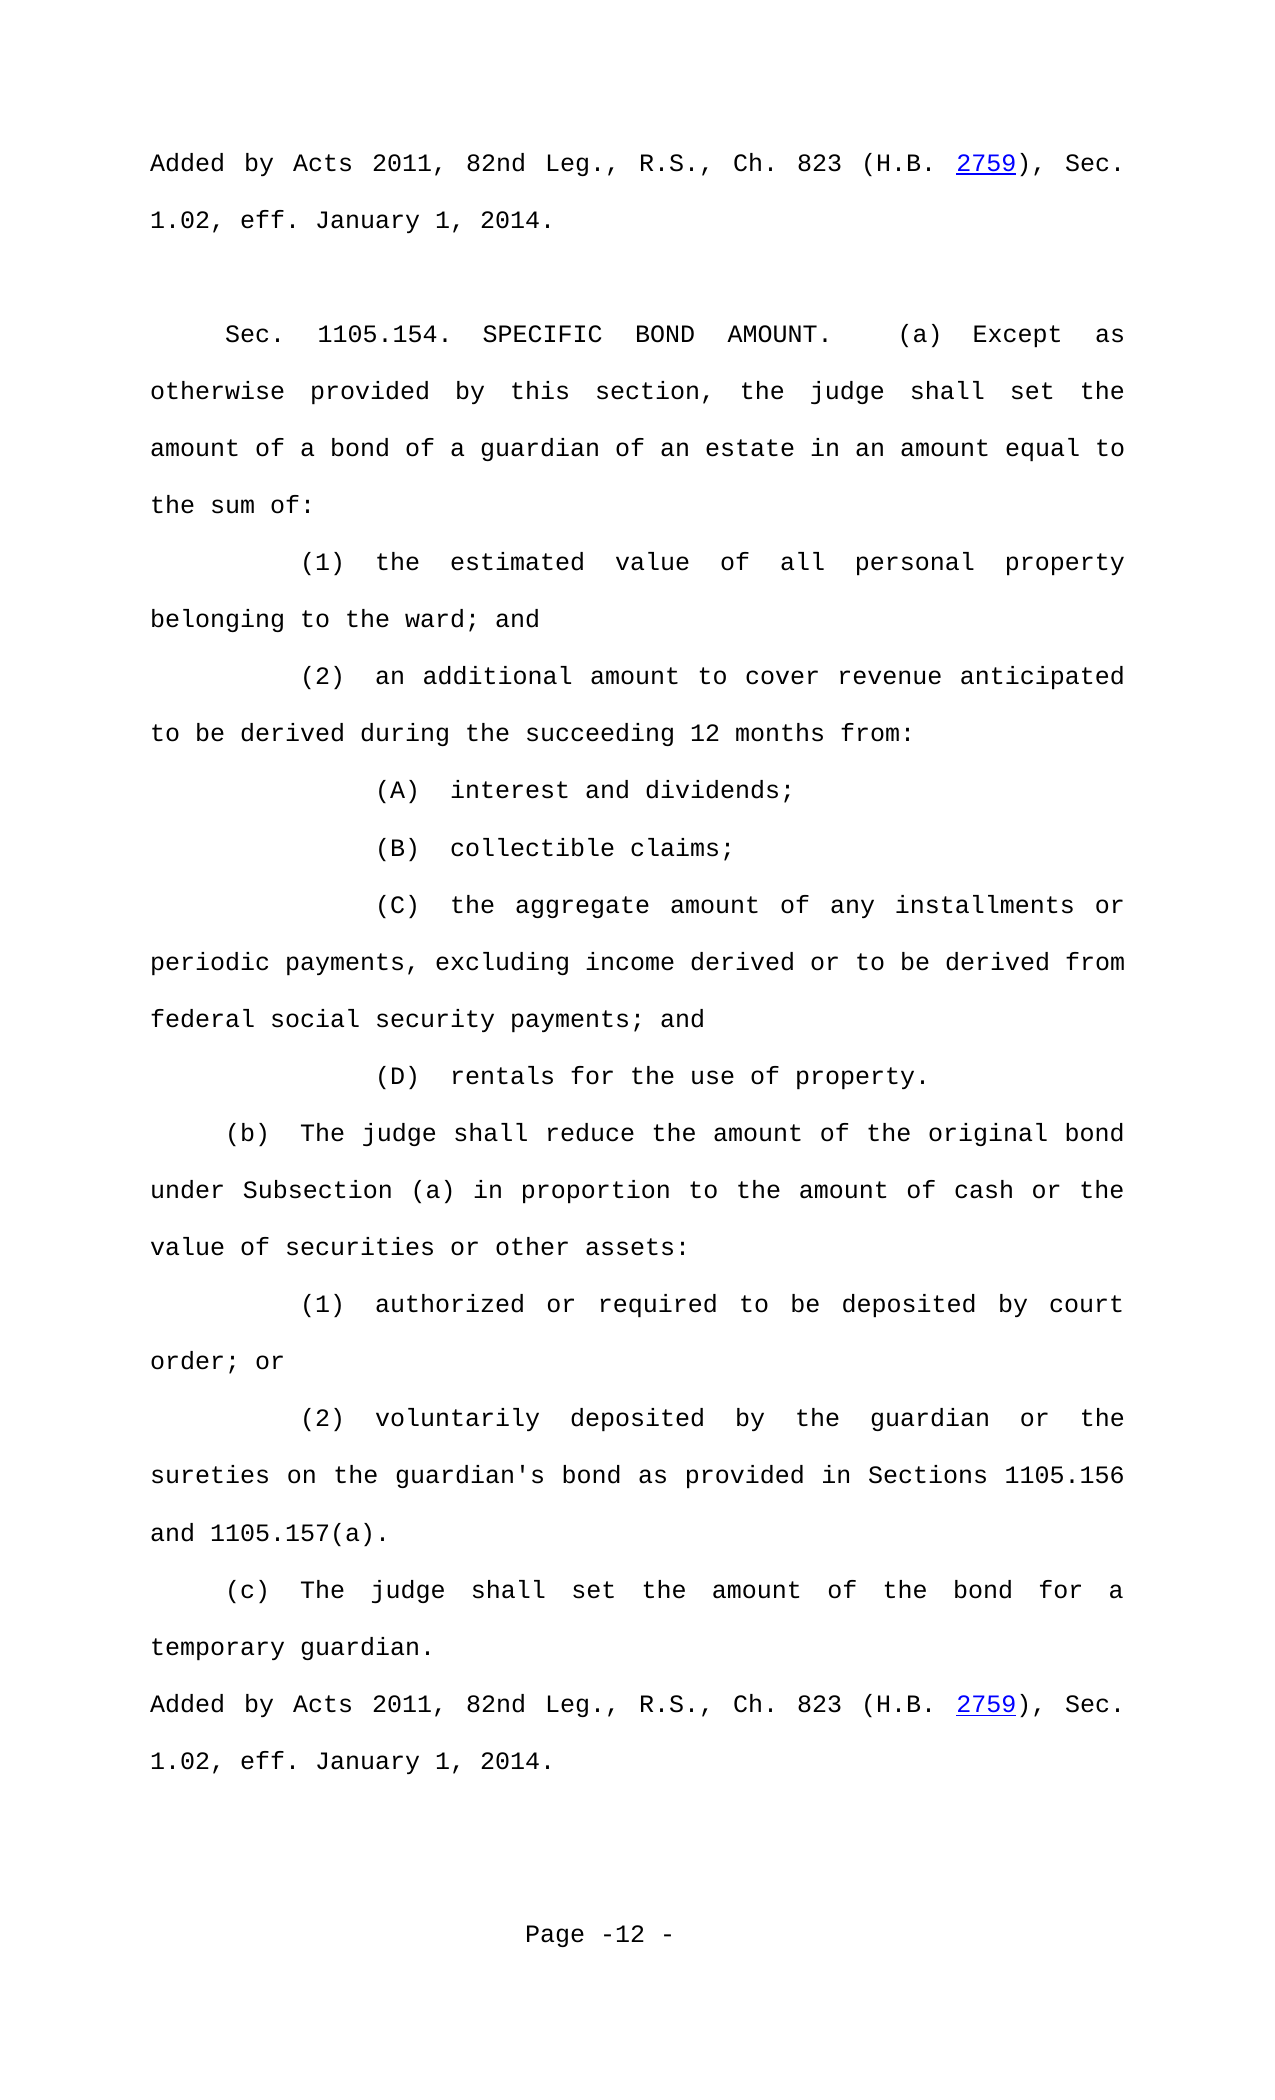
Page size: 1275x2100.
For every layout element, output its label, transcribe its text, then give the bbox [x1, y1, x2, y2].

text (A) interest and dividends; [150, 778, 1125, 806]
text (b) The judge shall reduce the amount of the original bond under Subsection (a) in proportion to the amount of cash or the value of securities or other assets: [150, 1120, 1125, 1263]
text (2) an additional amount to cover revenue anticipated to be derived during the succeeding 12 months from: [150, 664, 1125, 749]
text (B) collectible claims; [150, 835, 1125, 863]
text Added by Acts 2011, 82nd Leg., R.S., Ch. 823 (H.B. 2759), Sec. 1.02, eff. January 1, 2014. [150, 150, 1125, 236]
text (D) rentals for the use of property. [150, 1063, 1125, 1092]
text (C) the aggregate amount of any installments or periodic payments, excluding income derived or to be derived from federal social security payments; and [150, 892, 1125, 1035]
text (1) authorized or required to be deposited by court order; or [150, 1292, 1125, 1377]
text Sec. 1105.154. SPECIFIC BOND AMOUNT. (a) Except as otherwise provided by this section, the judge shall set the amount of a bond of a guardian of an estate in an amount equal to the sum of: [150, 321, 1125, 521]
text (c) The judge shall set the amount of the bond for a temporary guardian. [150, 1577, 1125, 1663]
text Added by Acts 2011, 82nd Leg., R.S., Ch. 823 (H.B. 2759), Sec. 1.02, eff. January 1, 2014. [150, 1691, 1125, 1777]
text (1) the estimated value of all personal property belonging to the ward; and [150, 549, 1125, 635]
text (2) voluntarily deposited by the guardian or the sureties on the guardian's bond as provided in Sections 1105.156 and 1105.157(a). [150, 1406, 1125, 1548]
